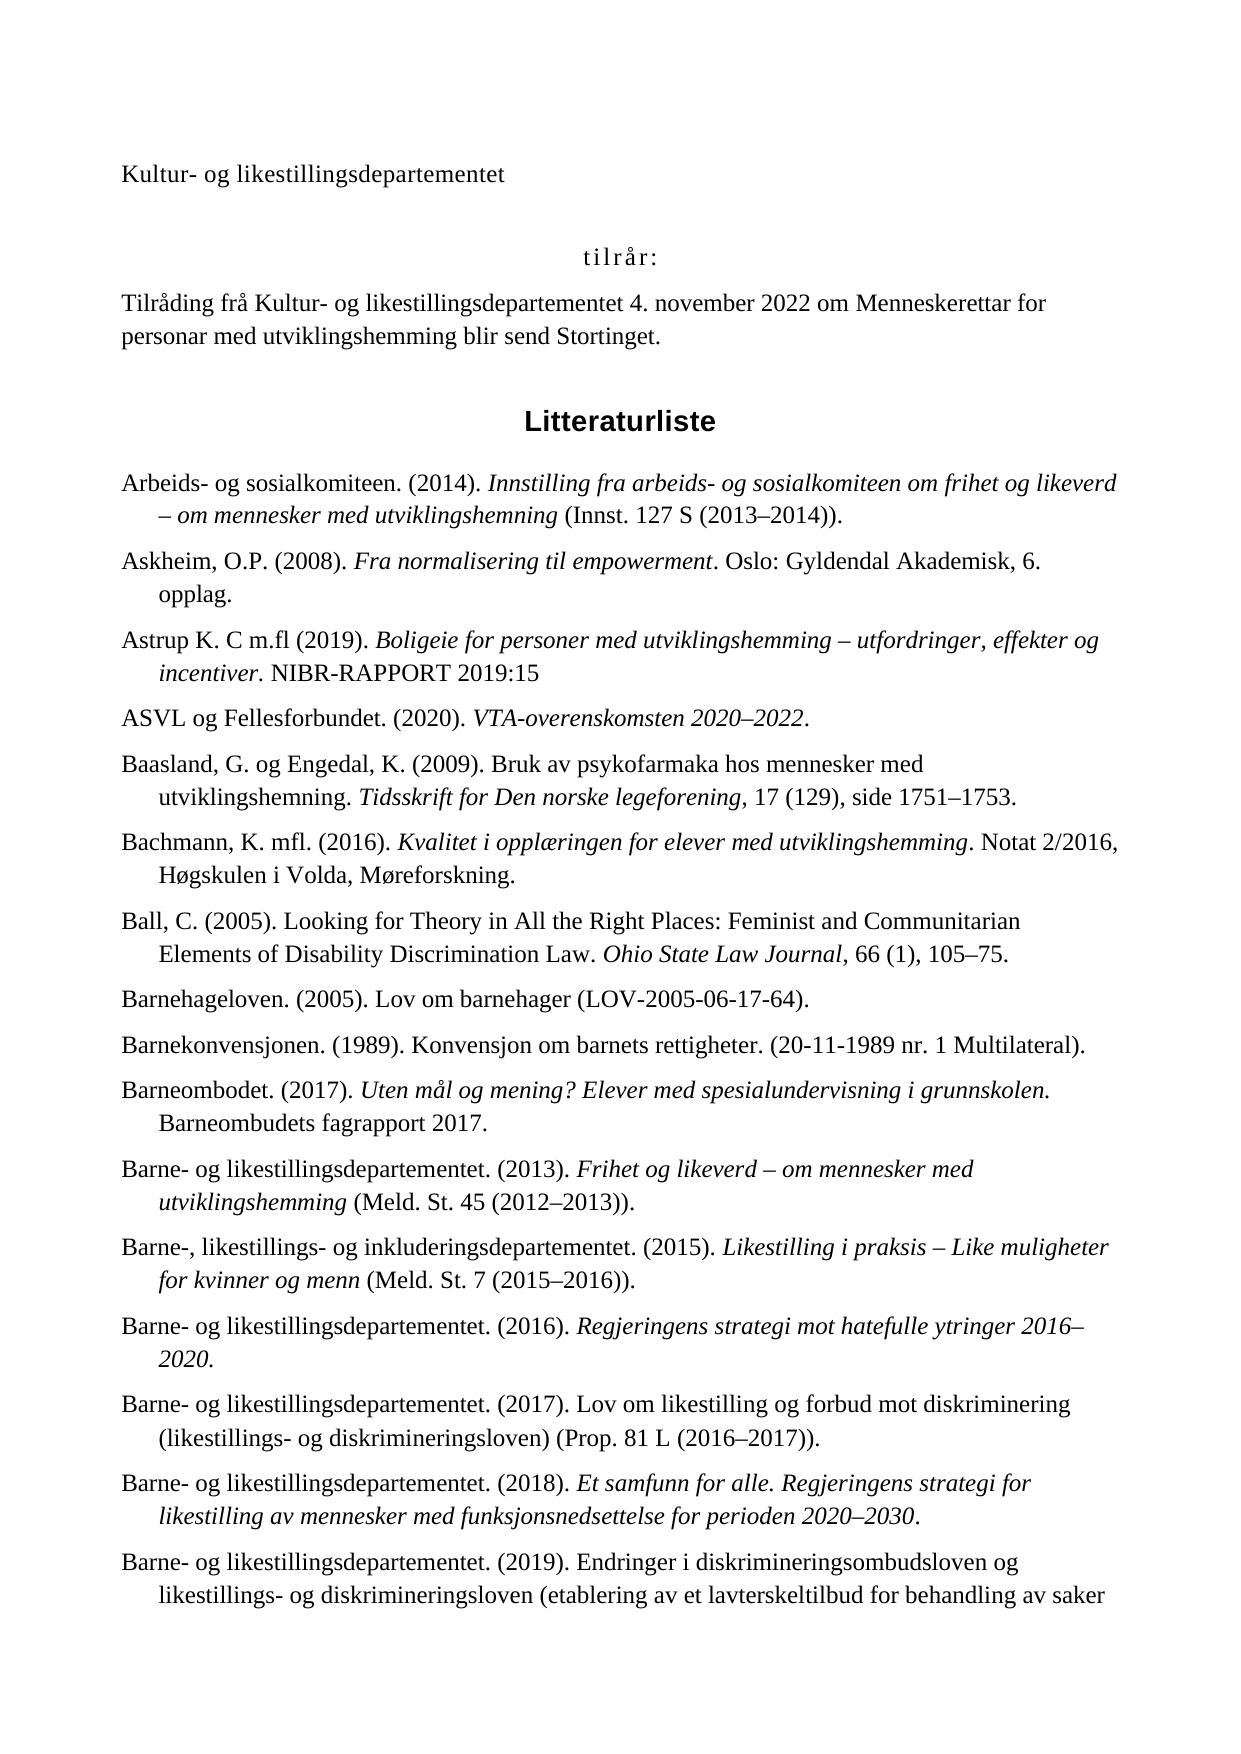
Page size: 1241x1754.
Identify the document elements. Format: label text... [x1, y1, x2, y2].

text Askheim, O.P. (2008). Fra normalisering til empowerment. Oslo: Gyldendal Akademisk, 6. opplag. [121, 546, 1119, 608]
text Arbeids- og sosialkomiteen. (2014). Innstilling fra arbeids- og sosialkomiteen om frihet og likeverd – om mennesker med utviklingshemning (Innst. 127 S (2013–2014)). [121, 468, 1119, 529]
text ASVL og Fellesforbundet. (2020). VTA-overenskomsten 2020–2022. [121, 703, 1119, 732]
text tilrår: [121, 242, 1119, 271]
text Barne- og likestillingsdepartementet. (2017). Lov om likestilling og forbud mot diskriminering (likestillings- og diskrimineringsloven) (Prop. 81 L (2016–2017)). [121, 1389, 1119, 1451]
text Astrup K. C m.fl (2019). Boligeie for personer med utviklingshemming – utfordringer, effekter og incentiver. NIBR-RAPPORT 2019:15 [121, 625, 1119, 686]
text Barne- og likestillingsdepartementet. (2016). Regjeringens strategi mot hatefulle ytringer 2016–2020. [121, 1311, 1119, 1373]
text Barneombodet. (2017). Uten mål og mening? Elever med spesialundervisning i grunnskolen. Barneombudets fagrapport 2017. [121, 1075, 1119, 1137]
list Litteraturliste [121, 404, 1119, 438]
text Barne- og likestillingsdepartementet. (2013). Frihet og likeverd – om mennesker med utviklingshemming (Meld. St. 45 (2012–2013)). [121, 1154, 1119, 1216]
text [121, 1547, 1119, 1608]
text Ball, C. (2005). Looking for Theory in All the Right Places: Feminist and Communitarian Elements of Disability Discrimination Law. Ohio State Law Journal, 66 (1), 105–75. [121, 906, 1119, 968]
text Barne-, likestillings- og inkluderingsdepartementet. (2015). Likestilling i praksis – Like muligheter for kvinner og menn (Meld. St. 7 (2015–2016)). [121, 1232, 1119, 1294]
text Kultur- og likestillingsdepartementet [121, 159, 1119, 188]
text Barnekonvensjonen. (1989). Konvensjon om barnets rettigheter. (20-11-1989 nr. 1 Multilateral). [121, 1030, 1119, 1059]
text Barne- og likestillingsdepartementet. (2018). Et samfunn for alle. Regjeringens strategi for likestilling av mennesker med funksjonsnedsettelse for perioden 2020–2030. [121, 1468, 1119, 1530]
text Bachmann, K. mfl. (2016). Kvalitet i opplæringen for elever med utviklingshemming. Notat 2/2016, Høgskulen i Volda, Møreforskning. [121, 827, 1119, 889]
text Baasland, G. og Engedal, K. (2009). Bruk av psykofarmaka hos mennesker med utviklingshemning. Tidsskrift for Den norske legeforening, 17 (129), side 1751–1753. [121, 749, 1119, 811]
text Barnehageloven. (2005). Lov om barnehager (LOV-2005-06-17-64). [121, 984, 1119, 1013]
text Tilråding frå Kultur- og likestillingsdepartementet 4. november 2022 om Menneskerettar for personar med utviklingshemming blir send Stortinget. [121, 288, 1119, 350]
